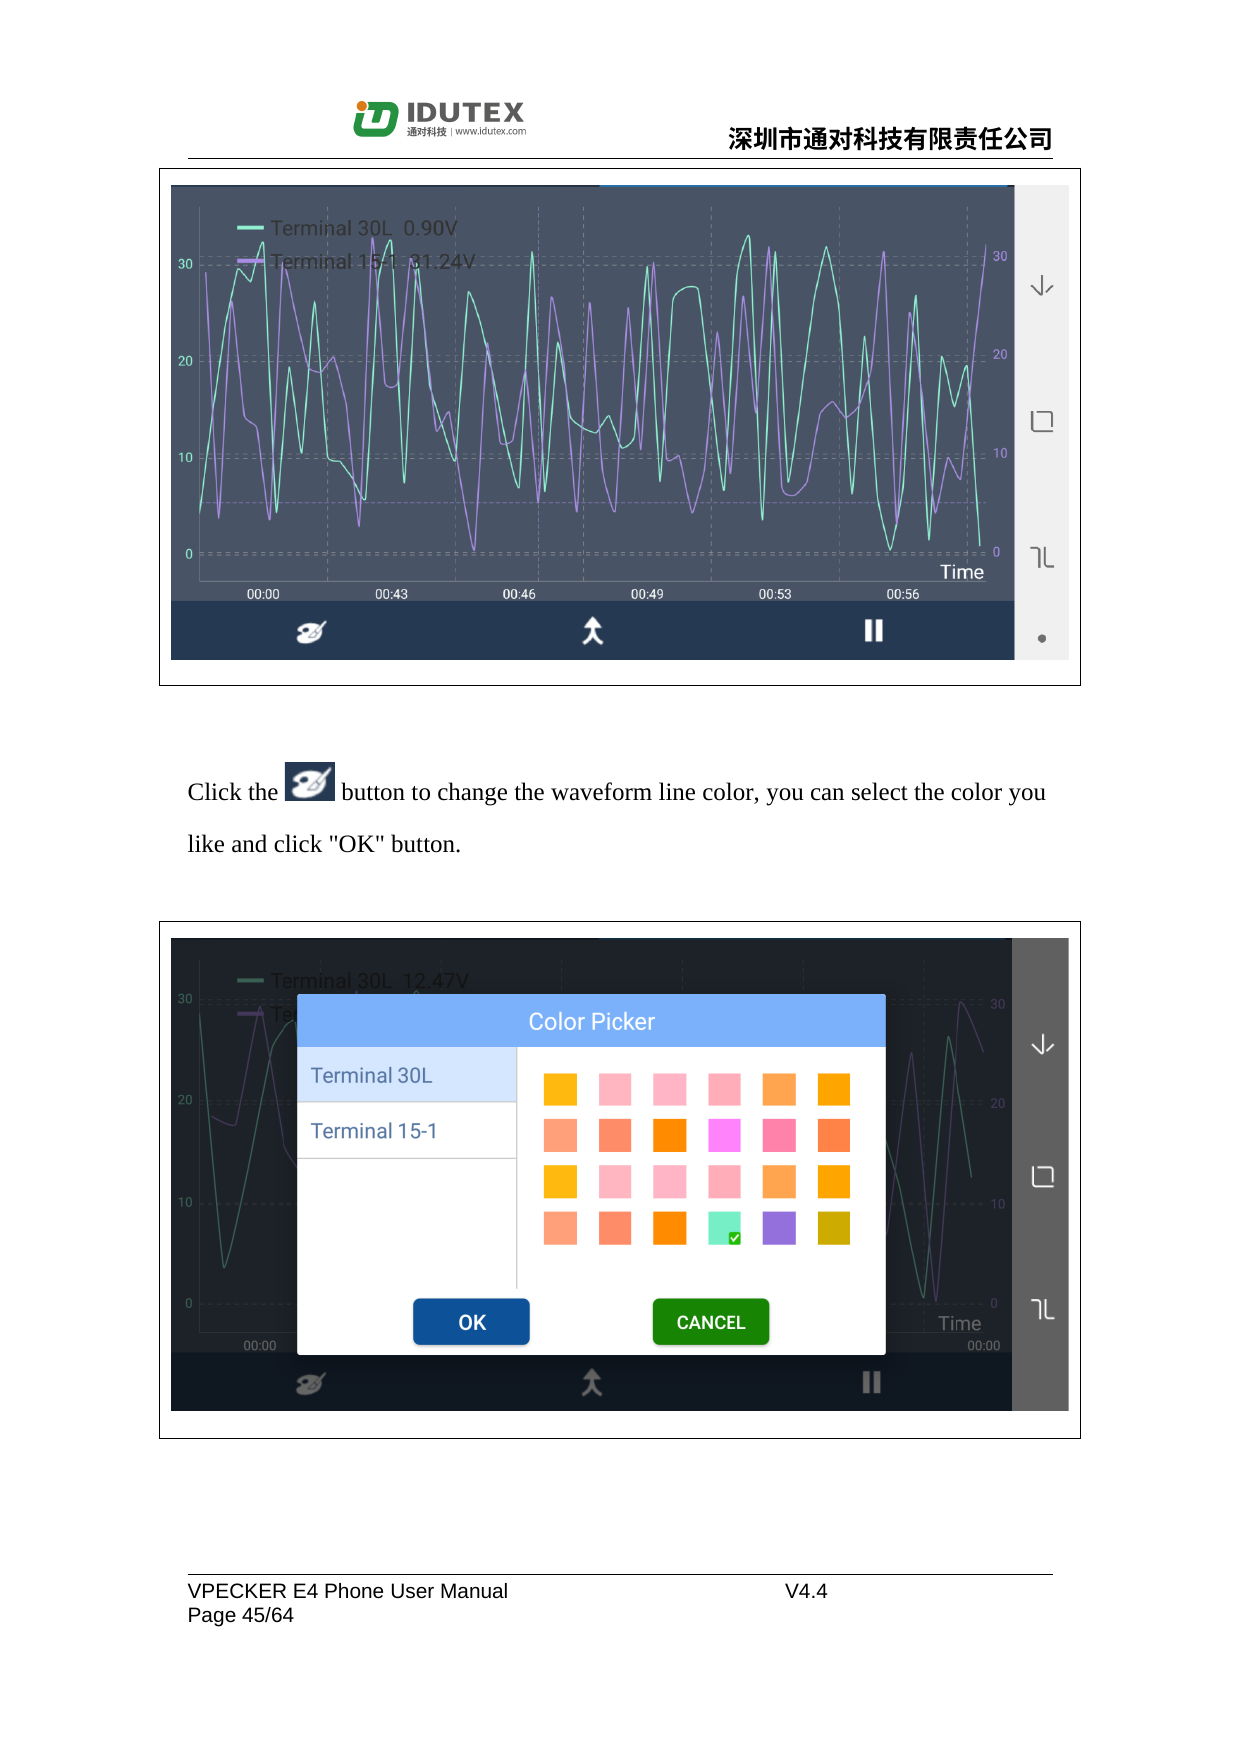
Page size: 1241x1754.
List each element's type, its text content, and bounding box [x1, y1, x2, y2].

table_header [160, 169, 1080, 684]
text Click the button to change the waveform line color, you can select the color you like and click "OK" button. [187, 762, 1053, 860]
picture [284, 762, 335, 801]
table_header [160, 922, 1080, 1437]
picture [340, 88, 541, 149]
picture [171, 185, 1069, 660]
picture [171, 938, 1069, 1411]
